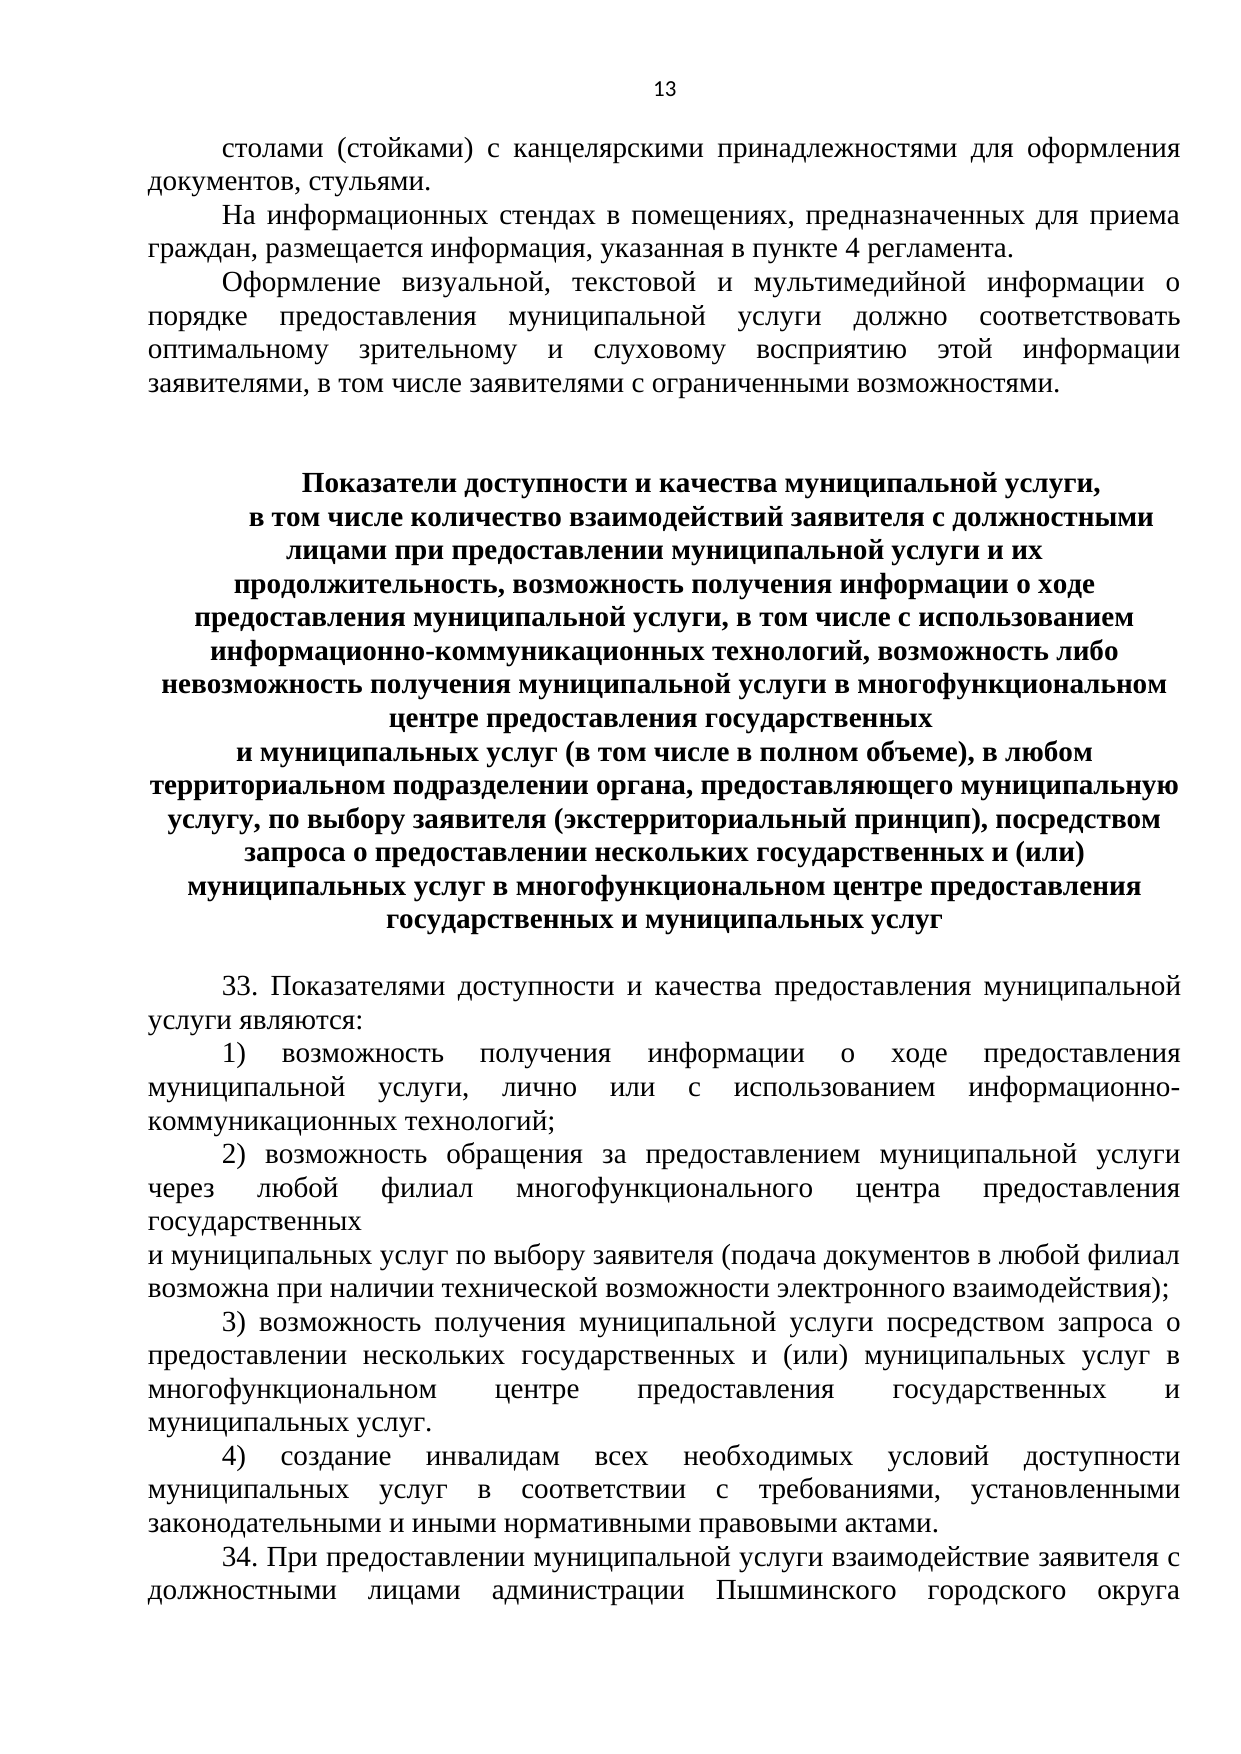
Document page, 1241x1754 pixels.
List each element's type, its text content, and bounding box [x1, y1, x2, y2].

text в том числе количество взаимодействий заявителя с должностными лицами при предоставлении муниципальной услуги и их продолжительность, возможность получения информации о ходе предоставления муниципальной услуги, в том числе с использованием информационно-коммуникационных технологий, возможность либо невозможность получения муниципальной услуги в многофункциональном центре предоставления государственных и муниципальных услуг (в том числе в полном объеме), в любом территориальном подразделении органа, предоставляющего муниципальную услугу, по выбору заявителя (экстерриториальный принцип), посредством запроса о предоставлении нескольких государственных и (или) муниципальных услуг в многофункциональном центре предоставления государственных и муниципальных услуг [148, 499, 1181, 935]
text На информационных стендах в помещениях, предназначенных для приема граждан, размещается информация, указанная в пункте 4 регламента. [148, 197, 1181, 264]
text 2) возможность обращения за предоставлением муниципальной услуги через любой филиал многофункционального центра предоставления государственных и муниципальных услуг по выбору заявителя (подача документов в любой филиал возможна при наличии технической возможности электронного взаимодействия); [148, 1136, 1181, 1304]
text 1) возможность получения информации о ходе предоставления муниципальной услуги, лично или с использованием информационно-коммуникационных технологий; [148, 1036, 1181, 1136]
text столами (стойками) с канцелярскими принадлежностями для оформления документов, стульями. [148, 130, 1181, 197]
text 3) возможность получения муниципальной услуги посредством запроса о предоставлении нескольких государственных и (или) муниципальных услуг в многофункциональном центре предоставления государственных и муниципальных услуг. [148, 1304, 1181, 1438]
text 33. Показателями доступности и качества предоставления муниципальной услуги являются: [148, 968, 1181, 1036]
text 4) создание инвалидам всех необходимых условий доступности муниципальных услуг в соответствии с требованиями, установленными законодательными и иными нормативными правовыми актами. [148, 1438, 1181, 1539]
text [148, 1539, 1181, 1606]
text Показатели доступности и качества муниципальной услуги, [148, 465, 1181, 499]
text Оформление визуальной, текстовой и мультимедийной информации о порядке предоставления муниципальной услуги должно соответствовать оптимальному зрительному и слуховому восприятию этой информации заявителями, в том числе заявителями с ограниченными возможностями. [148, 264, 1181, 398]
